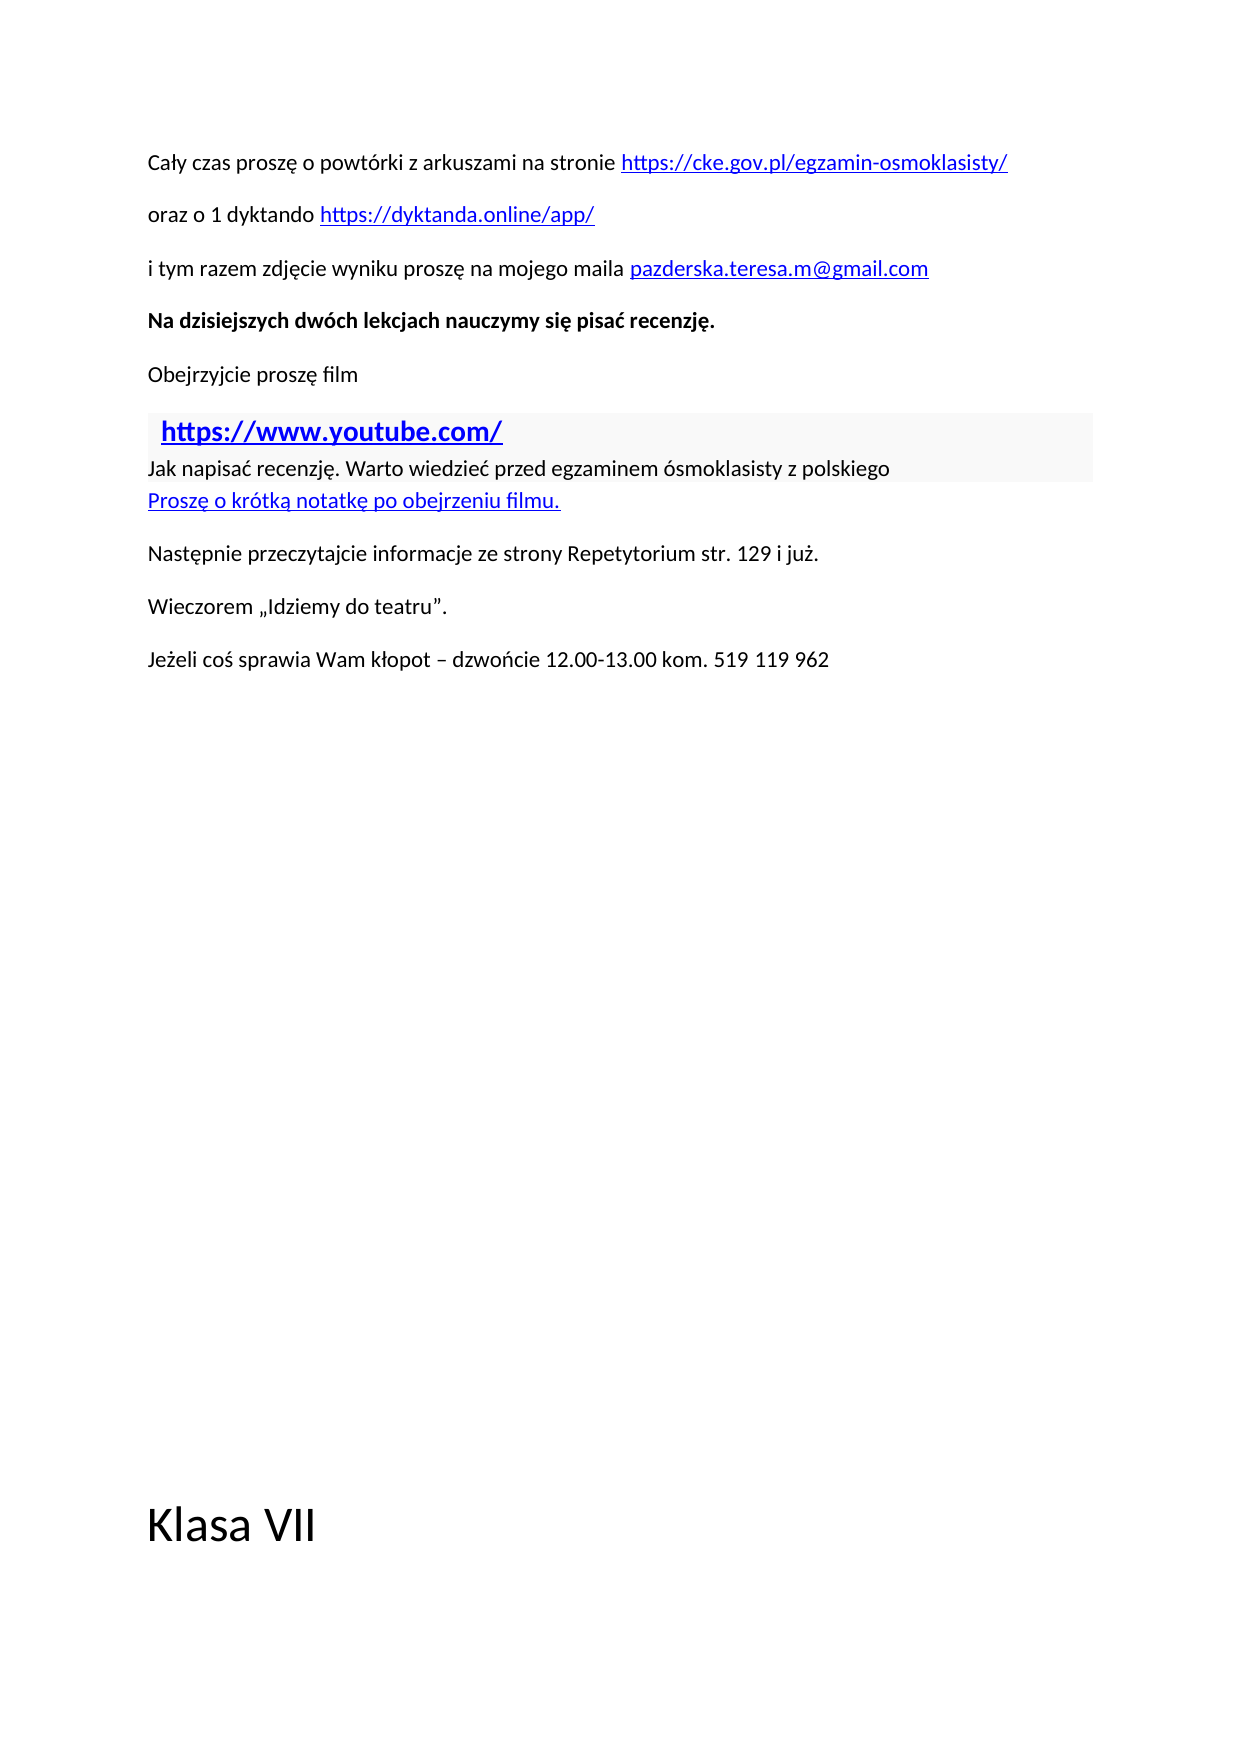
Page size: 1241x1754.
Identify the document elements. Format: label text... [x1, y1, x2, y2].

text Wieczorem „Idziemy do teatru”. [148, 592, 1093, 620]
text Cały czas proszę o powtórki z arkuszami na stronie https://cke.gov.pl/egzamin-osmoklasisty/ [148, 148, 1093, 176]
text Proszę o krótką notatkę po obejrzeniu filmu. [148, 486, 1093, 514]
subtitle https://www.youtube.com/ [148, 413, 1093, 448]
text Na dzisiejszych dwóch lekcjach nauczymy się pisać recenzję. [148, 307, 1093, 335]
text Następnie przeczytajcie informacje ze strony Repetytorium str. 129 i już. [148, 539, 1093, 567]
text i tym razem zdjęcie wyniku proszę na mojego maila pazderska.teresa.m@gmail.com [148, 254, 1093, 282]
text oraz o 1 dyktando https://dyktanda.online/app/ [148, 201, 1093, 229]
text Klasa VII [148, 1493, 1093, 1554]
text Obejrzyjcie proszę film [148, 360, 1093, 388]
text Jeżeli coś sprawia Wam kłopot – dzwońcie 12.00-13.00 kom. 519 119 962 [148, 645, 1093, 673]
subtitle Jak napisać recenzję. Warto wiedzieć przed egzaminem ósmoklasisty z polskiego [148, 454, 1093, 482]
